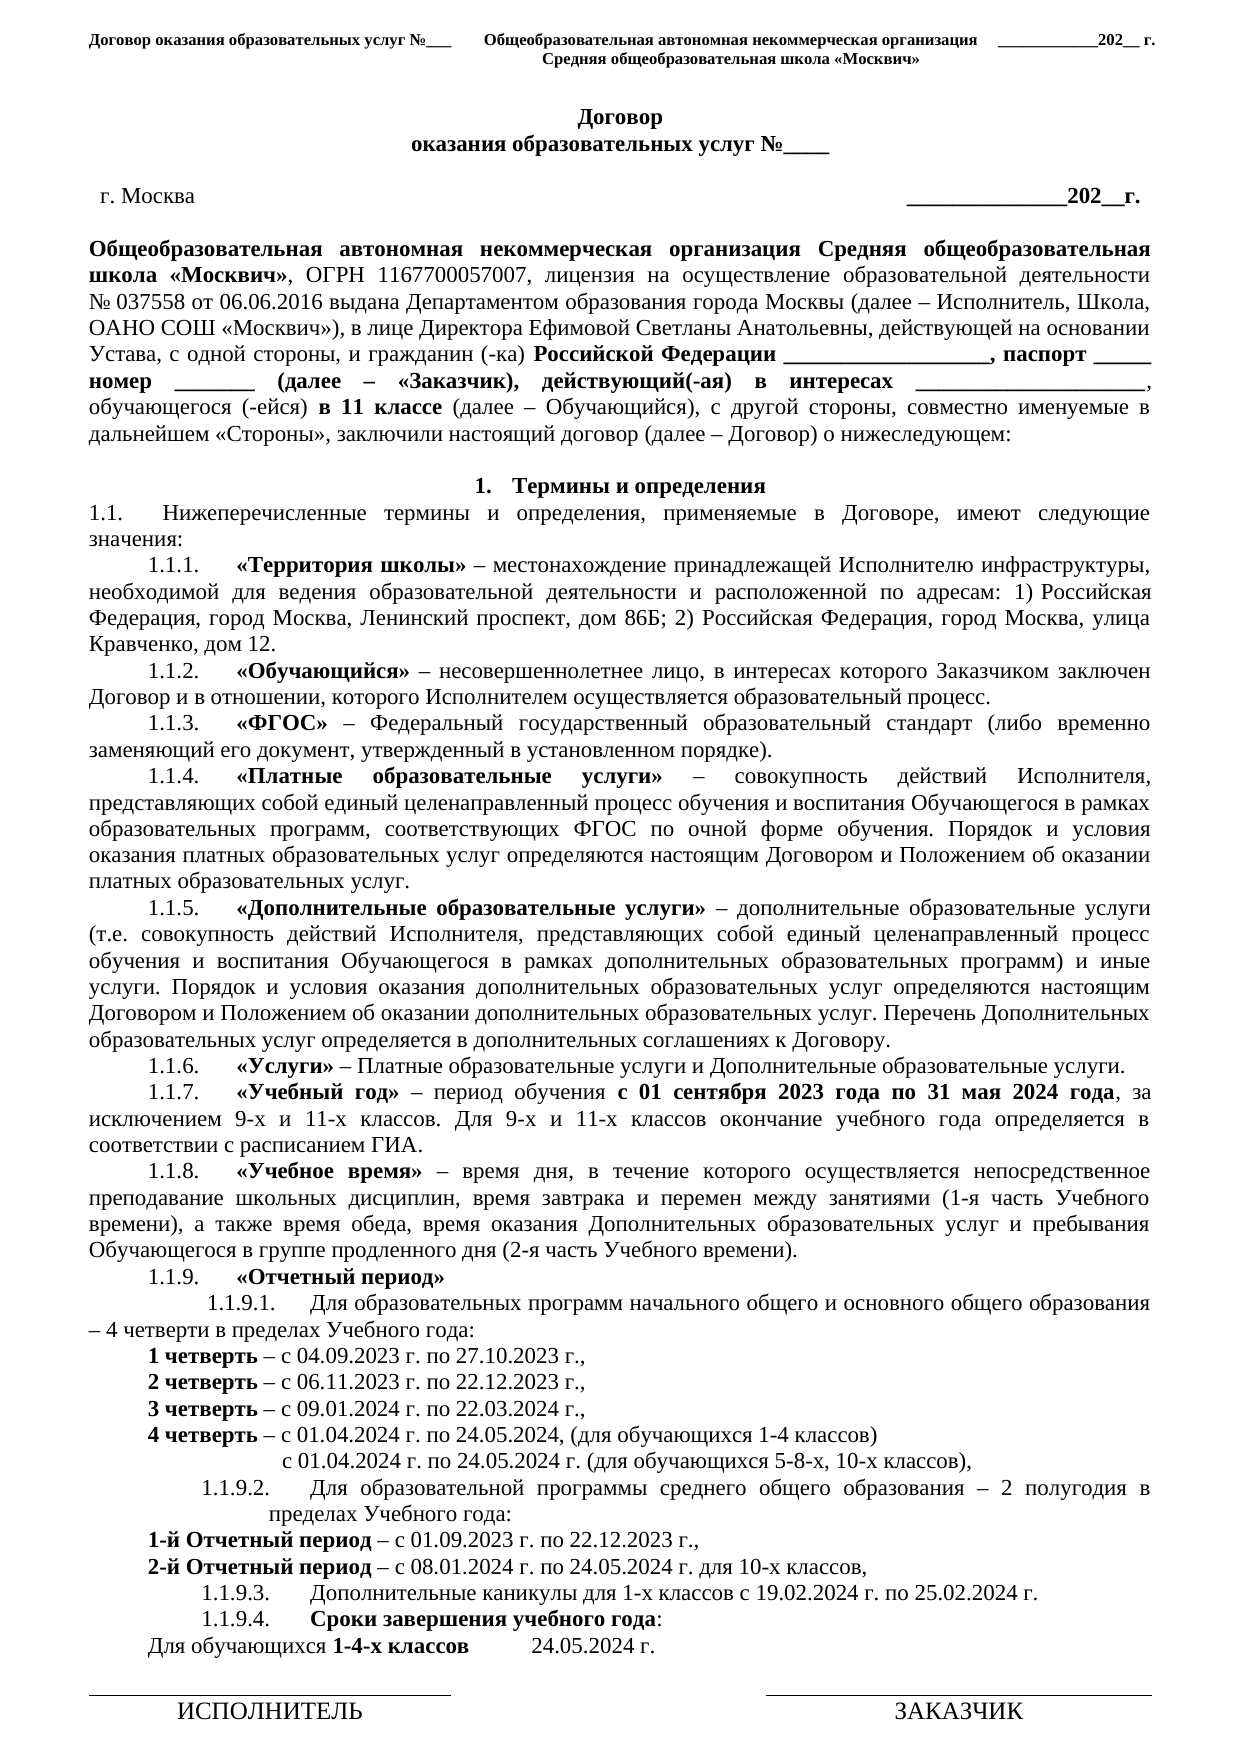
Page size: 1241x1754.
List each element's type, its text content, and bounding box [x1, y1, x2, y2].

list Для образовательных программ начального общего и основного общего образования – 4 четверти в пределах Учебного года: [89, 1289, 1152, 1342]
list Для образовательной программы среднего общего образования – 2 полугодия в пределах Учебного года: [201, 1474, 1152, 1526]
list Термины и определения [89, 472, 1152, 499]
text 3 четверть – с 09.01.2024 г. по 22.03.2024 г., [89, 1395, 1152, 1421]
list «Отчетный период» [89, 1263, 1152, 1289]
text с 01.04.2024 г. по 24.05.2024 г. (для обучающихся 5-8-х, 10-х классов), [236, 1447, 1152, 1474]
text 2-й Отчетный период – с 08.01.2024 г. по 24.05.2024 г. для 10-х классов, [89, 1553, 1152, 1579]
list «Учебный год» – период обучения с 01 сентября 2023 года по 31 мая 2024 года, за исключением 9-х и 11-х классов. Для 9-х и 11-х классов окончание учебного года определяется в соответствии с расписанием ГИА. [89, 1078, 1152, 1157]
text 1 четверть – с 04.09.2023 г. по 27.10.2023 г., [89, 1342, 1152, 1368]
list «Услуги» – Платные образовательные услуги и Дополнительные образовательные услуги. [89, 1052, 1152, 1078]
text Общеобразовательная автономная некоммерческая организация Средняя общеобразовательная школа «Москвич», ОГРН 1167700057007, лицензия на осуществление образовательной деятельности № 037558 от 06.06.2016 выдана Департаментом образования города Москвы (далее – Исполнитель, Школа, ОАНО СОШ «Москвич»), в лице Директора Ефимовой Светланы Анатольевны, действующей на основании Устава, с одной стороны, и гражданин (-ка) Российской Федерации __________________, паспорт _____ номер _______ (далее – «Заказчик), действующий(-ая) в интересах ____________________, обучающегося (-ейся) в 11 классе (далее – Обучающийся), с другой стороны, совместно именуемые в дальнейшем «Стороны», заключили настоящий договор (далее – Договор) о нижеследующем: [89, 235, 1152, 446]
text 1-й Отчетный период – с 01.09.2023 г. по 22.12.2023 г., [89, 1526, 1152, 1553]
list Нижеперечисленные термины и определения, применяемые в Договоре, имеют следующие значения: [89, 499, 1152, 551]
list «Платные образовательные услуги» – совокупность действий Исполнителя, представляющих собой единый целенаправленный процесс обучения и воспитания Обучающегося в рамках образовательных программ, соответствующих ФГОС по очной форме обучения. Порядок и условия оказания платных образовательных услуг определяются настоящим Договором и Положением об оказании платных образовательных услуг. [89, 762, 1152, 894]
table_header ______________202__г. [627, 183, 1152, 209]
list «Обучающийся» – несовершеннолетнее лицо, в интересах которого Заказчиком заключен Договор и в отношении, которого Исполнителем осуществляется образовательный процесс. [89, 657, 1152, 709]
list «Дополнительные образовательные услуги» – дополнительные образовательные услуги (т.е. совокупность действий Исполнителя, представляющих собой единый целенаправленный процесс обучения и воспитания Обучающегося в рамках дополнительных образовательных программ) и иные услуги. Порядок и условия оказания дополнительных образовательных услуг определяются настоящим Договором и Положением об оказании дополнительных образовательных услуг. Перечень Дополнительных образовательных услуг определяется в дополнительных соглашениях к Договору. [89, 894, 1152, 1052]
list «ФГОС» – Федеральный государственный образовательный стандарт (либо временно заменяющий его документ, утвержденный в установленном порядке). [89, 709, 1152, 762]
list «Территория школы» – местонахождение принадлежащей Исполнителю инфраструктуры, необходимой для ведения образовательной деятельности и расположенной по адресам: 1) Российская Федерация, город Москва, Ленинский проспект, дом 86Б; 2) Российская Федерация, город Москва, улица Кравченко, дом 12. [89, 551, 1152, 657]
text 2 четверть – с 06.11.2023 г. по 22.12.2023 г., [89, 1368, 1152, 1395]
list Дополнительные каникулы для 1-х классов с 19.02.2024 г. по 25.02.2024 г. [201, 1579, 1152, 1606]
text Договор [89, 103, 1152, 130]
table_header г. Москва [89, 183, 627, 209]
list «Учебное время» – время дня, в течение которого осуществляется непосредственное преподавание школьных дисциплин, время завтрака и перемен между занятиями (1-я часть Учебного времени), а также время обеда, время оказания Дополнительных образовательных услуг и пребывания Обучающегося в группе продленного дня (2-я часть Учебного времени). [89, 1157, 1152, 1263]
list Сроки завершения учебного года: [201, 1606, 1152, 1632]
text 4 четверть – с 01.04.2024 г. по 24.05.2024, (для обучающихся 1-4 классов) [89, 1421, 1152, 1447]
text оказания образовательных услуг №____ [89, 130, 1152, 156]
text Для обучающихся 1-4-х классов 24.05.2024 г. [89, 1632, 1152, 1658]
